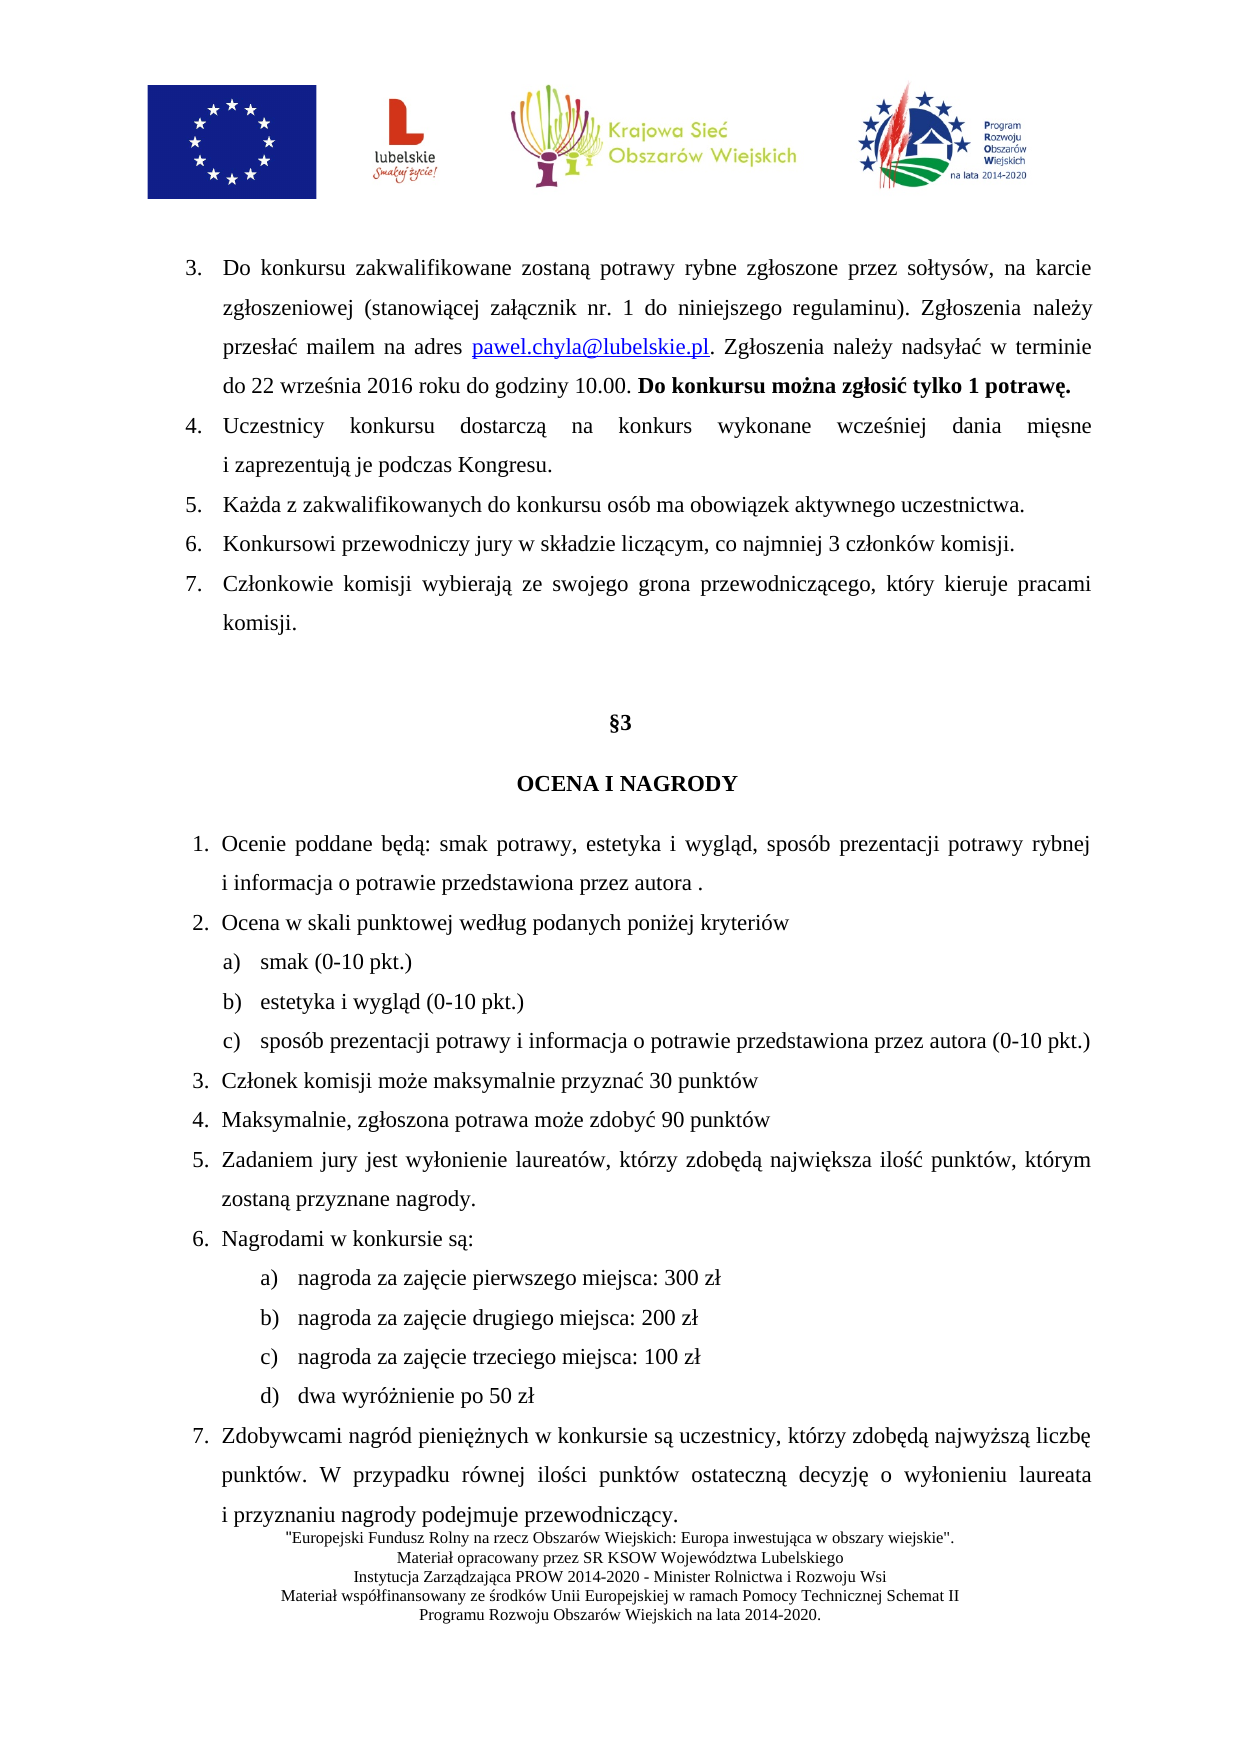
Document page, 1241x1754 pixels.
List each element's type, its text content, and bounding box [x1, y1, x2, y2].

list Każda z zakwalifikowanych do konkursu osób ma obowiązek aktywnego uczestnictwa. [185, 491, 1093, 517]
list Zadaniem jury jest wyłonienie laureatów, którzy zdobędą największa ilość punktów, którym zostaną przyznane nagrody. [192, 1146, 1093, 1212]
list Maksymalnie, zgłoszona potrawa może zdobyć 90 punktów [192, 1106, 1093, 1133]
picture [850, 74, 1040, 199]
text OCENA I NAGRODY [148, 769, 1093, 796]
list Ocena w skali punktowej według podanych poniżej kryteriów [192, 909, 1093, 935]
list Ocenie poddane będą: smak potrawy, estetyka i wygląd, sposób prezentacji potrawy rybnej i informacja o potrawie przedstawiona przez autora . [192, 830, 1093, 896]
text §3 [148, 709, 1093, 736]
picture [147, 85, 317, 199]
picture [362, 78, 448, 199]
list smak (0-10 pkt.) [223, 948, 1093, 975]
list Uczestnicy konkursu dostarczą na konkurs wykonane wcześniej dania mięsne i zaprezentują je podczas Kongresu. [185, 412, 1093, 478]
list Członkowie komisji wybierają ze swojego grona przewodniczącego, który kieruje pracami komisji. [185, 570, 1093, 636]
list estetyka i wygląd (0-10 pkt.) [223, 988, 1093, 1014]
list nagroda za zajęcie drugiego miejsca: 200 zł [260, 1304, 1093, 1330]
list nagroda za zajęcie pierwszego miejsca: 300 zł [260, 1264, 1093, 1291]
list Członek komisji może maksymalnie przyznać 30 punktów [192, 1067, 1093, 1093]
list sposób prezentacji potrawy i informacja o potrawie przedstawiona przez autora (0-10 pkt.) [223, 1027, 1093, 1054]
list dwa wyróżnienie po 50 zł [260, 1383, 1093, 1409]
list Do konkursu zakwalifikowane zostaną potrawy rybne zgłoszone przez sołtysów, na karcie zgłoszeniowej (stanowiącej załącznik nr. 1 do niniejszego regulaminu). Zgłoszenia należy przesłać mailem na adres pawel.chyla@lubelskie.pl. Zgłoszenia należy nadsyłać w terminie do 22 września 2016 roku do godziny 10.00. Do konkursu można zgłosić tylko 1 potrawę. [185, 254, 1093, 399]
list Konkursowi przewodniczy jury w składzie liczącym, co najmniej 3 członków komisji. [185, 531, 1093, 557]
picture [499, 73, 804, 199]
list Nagrodami w konkursie są: [192, 1225, 1093, 1251]
list nagroda za zajęcie trzeciego miejsca: 100 zł [260, 1343, 1093, 1369]
list Zdobywcami nagród pieniężnych w konkursie są uczestnicy, którzy zdobędą najwyższą liczbę punktów. W przypadku równej ilości punktów ostateczną decyzję o wyłonieniu laureata i przyznaniu nagrody podejmuje przewodniczący. [192, 1422, 1093, 1527]
